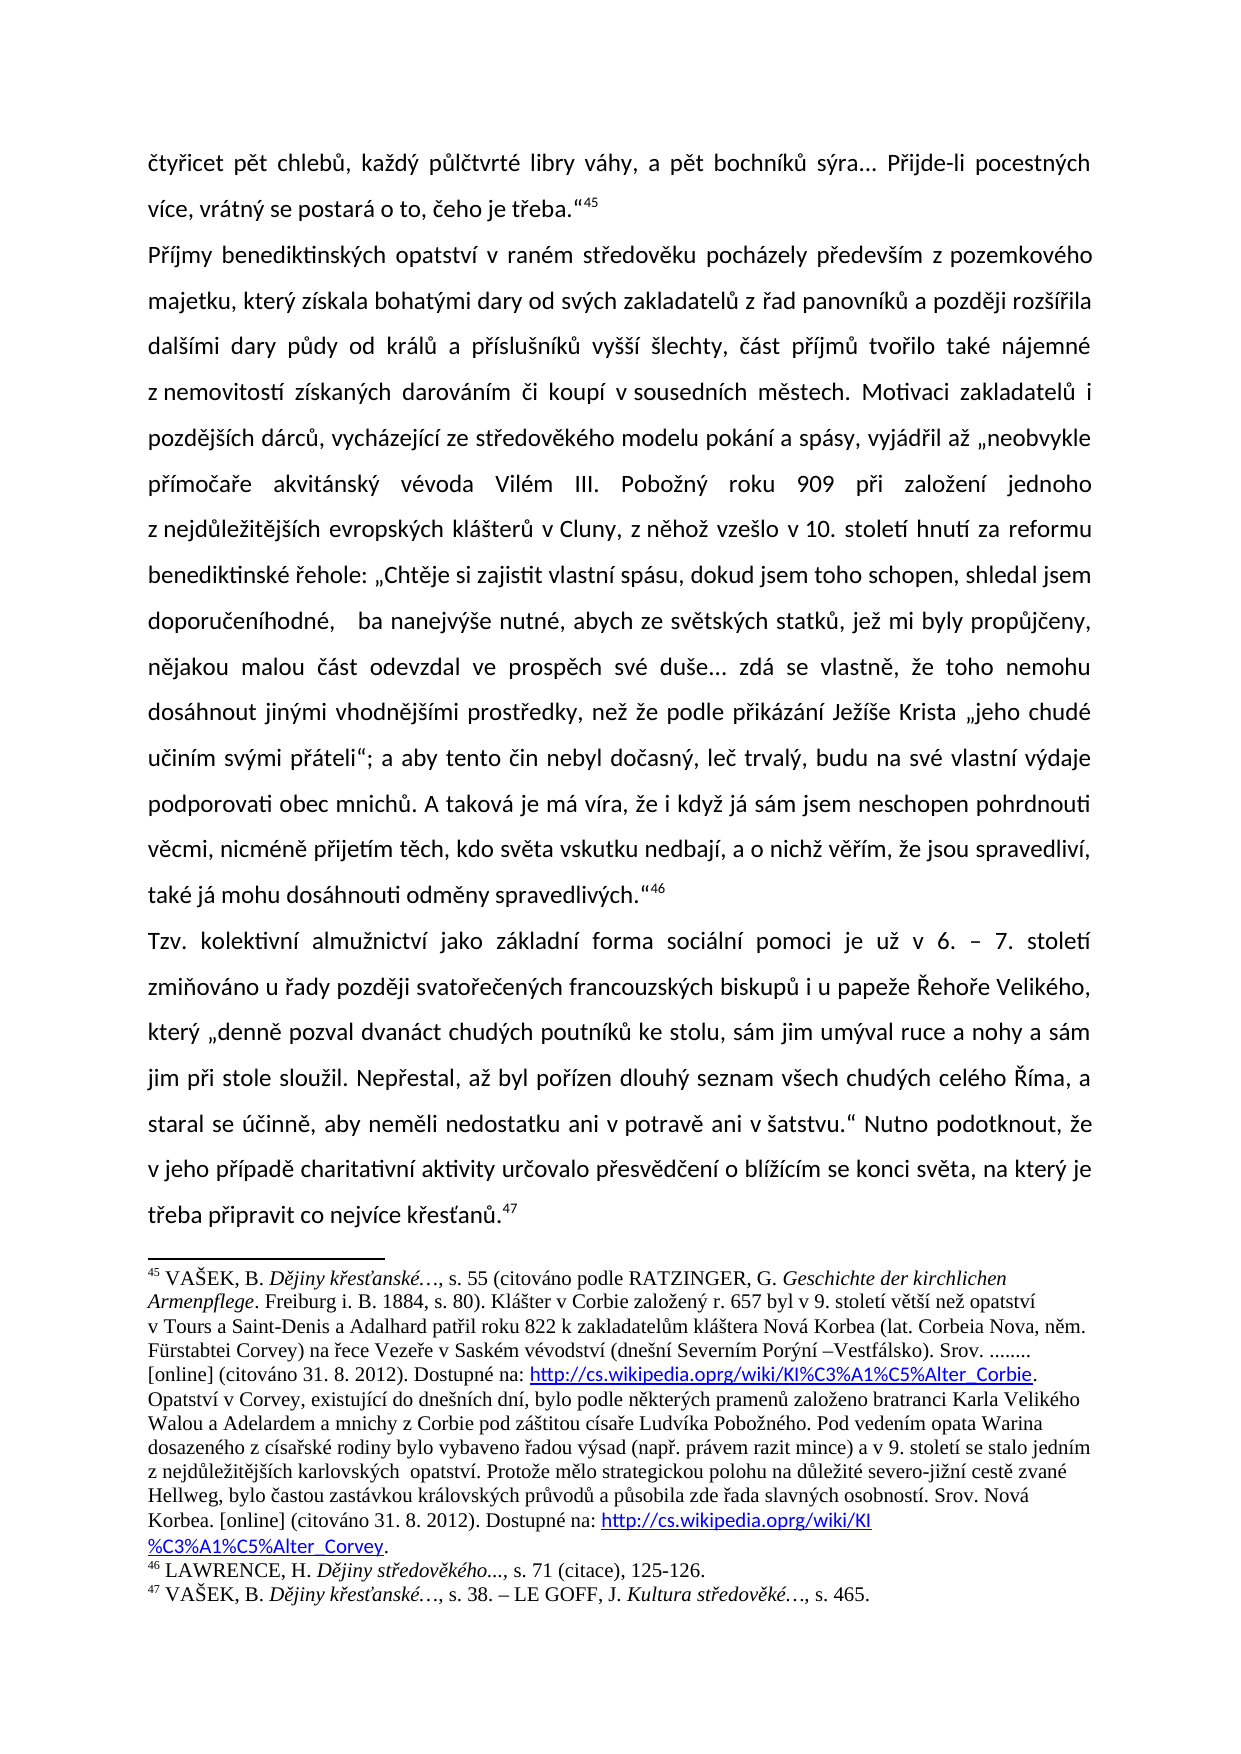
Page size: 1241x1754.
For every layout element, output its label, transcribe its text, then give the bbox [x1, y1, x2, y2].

text Tzv. kolektivní almužnictví jako základní forma sociální pomoci je už v 6. – 7. století zmiňováno u řady později svatořečených francouzských biskupů i u papeže Řehoře Velikého, který „denně pozval dvanáct chudých poutníků ke stolu, sám jim umýval ruce a nohy a sám jim při stole sloužil. Nepřestal, až byl pořízen dlouhý seznam všech chudých celého Říma, a staral se účinně, aby neměli nedostatku ani v potravě ani v šatstvu.“ Nutno podotknout, že v jeho případě charitativní aktivity určovalo přesvědčení o blížícím se konci světa, na který je třeba připravit co nejvíce křesťanů. [148, 925, 1093, 1230]
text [148, 148, 1093, 224]
text Příjmy benediktinských opatství v raném středověku pocházely především z pozemkového majetku, který získala bohatými dary od svých zakladatelů z řad panovníků a později rozšířila dalšími dary půdy od králů a příslušníků vyšší šlechty, část příjmů tvořilo také nájemné z nemovitostí získaných darováním či koupí v sousedních městech. Motivaci zakladatelů i pozdějších dárců, vycházející ze středověkého modelu pokání a spásy, vyjádřil až „neobvykle přímočaře akvitánský vévoda Vilém III. Pobožný roku 909 při založení jednoho z nejdůležitějších evropských klášterů v Cluny, z něhož vzešlo v 10. století hnutí za reformu benediktinské řehole: „Chtěje si zajistit vlastní spásu, dokud jsem toho schopen, shledal jsem doporučeníhodné, ba nanejvýše nutné, abych ze světských statků, jež mi byly propůjčeny, nějakou malou část odevzdal ve prospěch své duše... zdá se vlastně, že toho nemohu dosáhnout jinými vhodnějšími prostředky, než že podle přikázání Ježíše Krista „jeho chudé učiním svými přáteli“; a aby tento čin nebyl dočasný, leč trvalý, budu na své vlastní výdaje podporovati obec mnichů. A taková je má víra, že i když já sám jsem neschopen pohrdnouti věcmi, nicméně přijetím těch, kdo světa vskutku nedbají, a o nichž věřím, že jsou spravedliví, také já mohu dosáhnouti odměny spravedlivých.“ [148, 239, 1093, 910]
